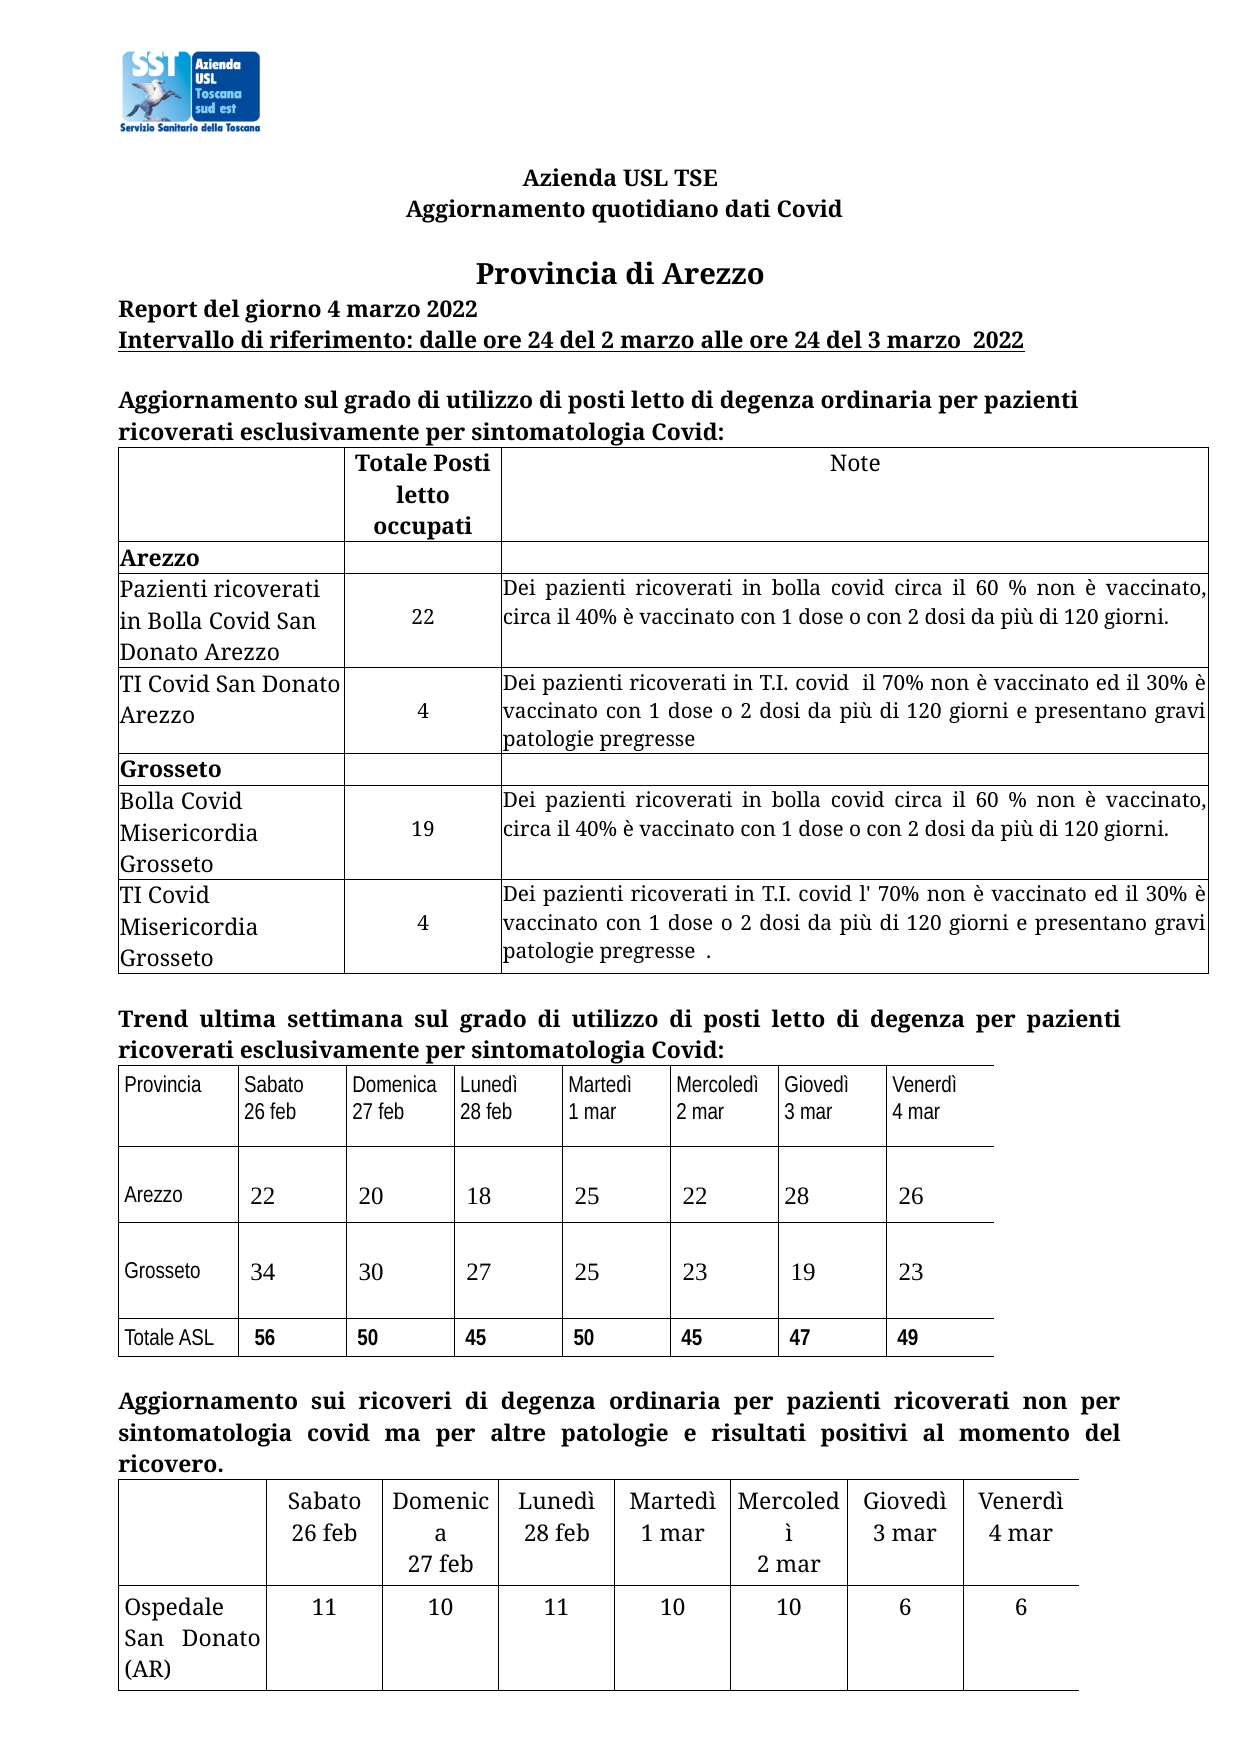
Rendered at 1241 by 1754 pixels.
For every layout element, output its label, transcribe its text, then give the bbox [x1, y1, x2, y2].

table_cell [345, 542, 501, 573]
table_header Domenica 27 feb [383, 1480, 498, 1585]
table_cell 25 [563, 1147, 670, 1222]
table_cell 11 [499, 1586, 614, 1690]
text Azienda USL TSE [118, 162, 1122, 193]
table_cell TI Covid Misericordia Grosseto [119, 880, 344, 973]
table_cell 4 [345, 880, 501, 973]
table_cell 25 [563, 1223, 670, 1318]
table_cell 23 [671, 1223, 778, 1318]
table_header Lunedì 28 feb [455, 1066, 562, 1146]
table_header Sabato 26 feb [239, 1066, 346, 1146]
table_header Sabato 26 feb [267, 1480, 382, 1585]
table_cell 45 [671, 1319, 778, 1356]
table_cell [502, 542, 1208, 573]
table_header Mercoledì 2 mar [731, 1480, 847, 1585]
table_cell 10 [383, 1586, 498, 1690]
table_header Giovedì 3 mar [848, 1480, 963, 1585]
table_header Totale Posti letto occupati [345, 448, 501, 541]
table_cell 19 [779, 1223, 886, 1318]
table_cell Pazienti ricoverati in Bolla Covid San Donato Arezzo [119, 574, 344, 667]
table_cell 50 [347, 1319, 454, 1356]
table_cell 22 [345, 574, 501, 667]
table_cell 20 [347, 1147, 454, 1222]
table_header Provincia [119, 1066, 238, 1146]
picture [118, 49, 262, 134]
table_header Venerdì 4 mar [964, 1480, 1079, 1585]
text Trend ultima settimana sul grado di utilizzo di posti letto di degenza per pazienti ricoverati esclusivamente per sintomatologia Covid: [118, 1002, 1122, 1065]
table_cell Dei pazienti ricoverati in bolla covid circa il 60 % non è vaccinato, circa il 40% è vaccinato con 1 dose o con 2 dosi da più di 120 giorni. [502, 786, 1208, 879]
text Aggiornamento sui ricoveri di degenza ordinaria per pazienti ricoverati non per sintomatologia covid ma per altre patologie e risultati positivi al momento del ricovero. [118, 1385, 1122, 1479]
table_cell Dei pazienti ricoverati in bolla covid circa il 60 % non è vaccinato, circa il 40% è vaccinato con 1 dose o con 2 dosi da più di 120 giorni. [502, 574, 1208, 667]
table_cell Arezzo [119, 542, 344, 573]
table_cell 19 [345, 786, 501, 879]
text Report del giorno 4 marzo 2022 [118, 293, 1122, 324]
table_header Mercoledì 2 mar [671, 1066, 778, 1146]
table_cell Totale ASL [119, 1319, 238, 1356]
table_cell 34 [239, 1223, 346, 1318]
table_header Note [502, 448, 1208, 541]
text Aggiornamento quotidiano dati Covid [118, 193, 1122, 224]
table_cell Arezzo [119, 1147, 238, 1222]
table_cell 30 [347, 1223, 454, 1318]
table_cell [345, 754, 501, 785]
table_cell 50 [563, 1319, 670, 1356]
table_cell TI Covid San Donato Arezzo [119, 668, 344, 753]
text Aggiornamento sul grado di utilizzo di posti letto di degenza ordinaria per pazienti ricoverati esclusivamente per sintomatologia Covid: [118, 384, 1122, 447]
table_header Martedì 1 mar [563, 1066, 670, 1146]
table_cell 47 [779, 1319, 886, 1356]
table_cell 11 [267, 1586, 382, 1690]
table_cell 4 [345, 668, 501, 753]
table_cell 10 [615, 1586, 730, 1690]
table_cell 23 [887, 1223, 994, 1318]
table_header [119, 448, 344, 541]
table_cell 28 [779, 1147, 886, 1222]
table_cell 22 [671, 1147, 778, 1222]
table_cell Grosseto [119, 754, 344, 785]
table_cell 6 [964, 1586, 1079, 1690]
table_cell Dei pazienti ricoverati in T.I. covid l' 70% non è vaccinato ed il 30% è vaccinato con 1 dose o 2 dosi da più di 120 giorni e presentano gravi patologie pregresse . [502, 880, 1208, 973]
table_cell Grosseto [119, 1223, 238, 1318]
table_cell 6 [848, 1586, 963, 1690]
table_cell 18 [455, 1147, 562, 1222]
table_header [119, 1480, 266, 1585]
table_cell Ospedale San Donato (AR) [119, 1586, 266, 1690]
text Provincia di Arezzo [118, 253, 1122, 293]
table_cell Dei pazienti ricoverati in T.I. covid il 70% non è vaccinato ed il 30% è vaccinato con 1 dose o 2 dosi da più di 120 giorni e presentano gravi patologie pregresse [502, 668, 1208, 753]
table_cell [502, 754, 1208, 785]
table_header Giovedì 3 mar [779, 1066, 886, 1146]
table_cell 45 [455, 1319, 562, 1356]
table_header Martedì 1 mar [615, 1480, 730, 1585]
table_cell 26 [887, 1147, 994, 1222]
table_header Domenica 27 feb [347, 1066, 454, 1146]
table_cell 56 [239, 1319, 346, 1356]
table_cell 27 [455, 1223, 562, 1318]
text Intervallo di riferimento: dalle ore 24 del 2 marzo alle ore 24 del 3 marzo 2022 [118, 324, 1122, 356]
table_header Venerdì 4 mar [887, 1066, 994, 1146]
table_cell 10 [731, 1586, 847, 1690]
table_cell Bolla Covid Misericordia Grosseto [119, 786, 344, 879]
table_header Lunedì 28 feb [499, 1480, 614, 1585]
table_cell 49 [887, 1319, 994, 1356]
table_cell 22 [239, 1147, 346, 1222]
